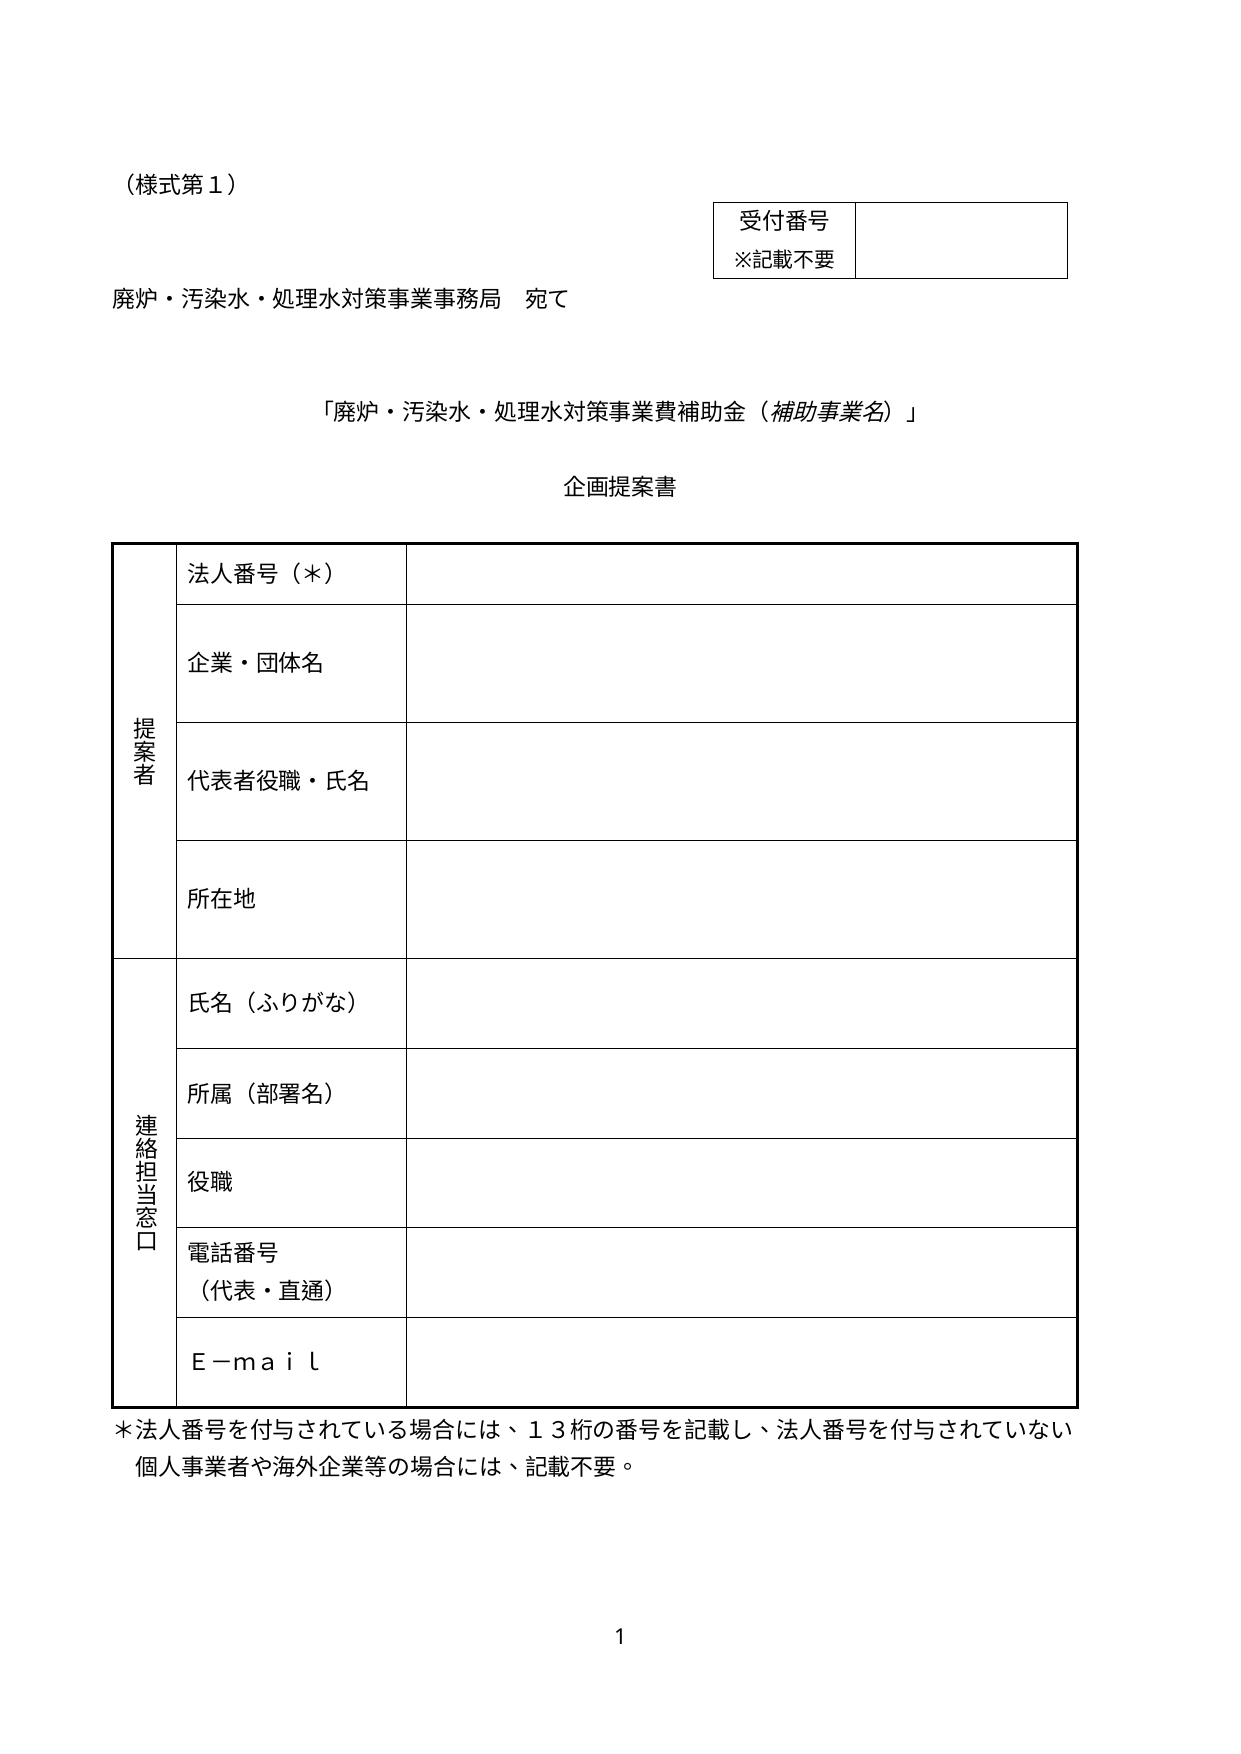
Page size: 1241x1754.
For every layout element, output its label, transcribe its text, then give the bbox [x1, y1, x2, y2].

table_cell 連絡担当窓口 [114, 959, 176, 1406]
table_header 提案者 [114, 545, 176, 958]
table_cell [407, 1318, 1076, 1406]
text （様式第１） [112, 164, 1128, 202]
table_header 法人番号（＊） [177, 545, 406, 604]
table_cell 所在地 [177, 841, 406, 958]
text 廃炉・汚染水・処理水対策事業事務局 宛て [112, 279, 1128, 317]
table_cell [407, 959, 1076, 1048]
table_cell 電話番号 （代表・直通） [177, 1228, 406, 1317]
table_cell [407, 1049, 1076, 1137]
table_cell 所属（部署名） [177, 1049, 406, 1137]
table_cell 氏名（ふりがな） [177, 959, 406, 1048]
table_cell Ｅ－ｍａｉｌ [177, 1318, 406, 1406]
text ＊法人番号を付与されている場合には、１３桁の番号を記載し、法人番号を付与されていない [112, 1409, 1128, 1447]
table_cell 代表者役職・氏名 [177, 723, 406, 840]
table_cell [407, 841, 1076, 958]
table_cell [407, 1228, 1076, 1317]
table_header [856, 203, 1067, 278]
table_cell [407, 723, 1076, 840]
table_header [407, 545, 1076, 604]
text 個人事業者や海外企業等の場合には、記載不要。 [112, 1447, 1084, 1484]
table_cell [407, 1139, 1076, 1227]
text 企画提案書 [112, 467, 1128, 504]
table_cell [407, 605, 1076, 722]
text 「廃炉・汚染水・処理水対策事業費補助金（補助事業名）」 [112, 392, 1128, 429]
table_cell 役職 [177, 1139, 406, 1227]
table_cell 企業・団体名 [177, 605, 406, 722]
table_header 受付番号 ※記載不要 [714, 203, 855, 278]
